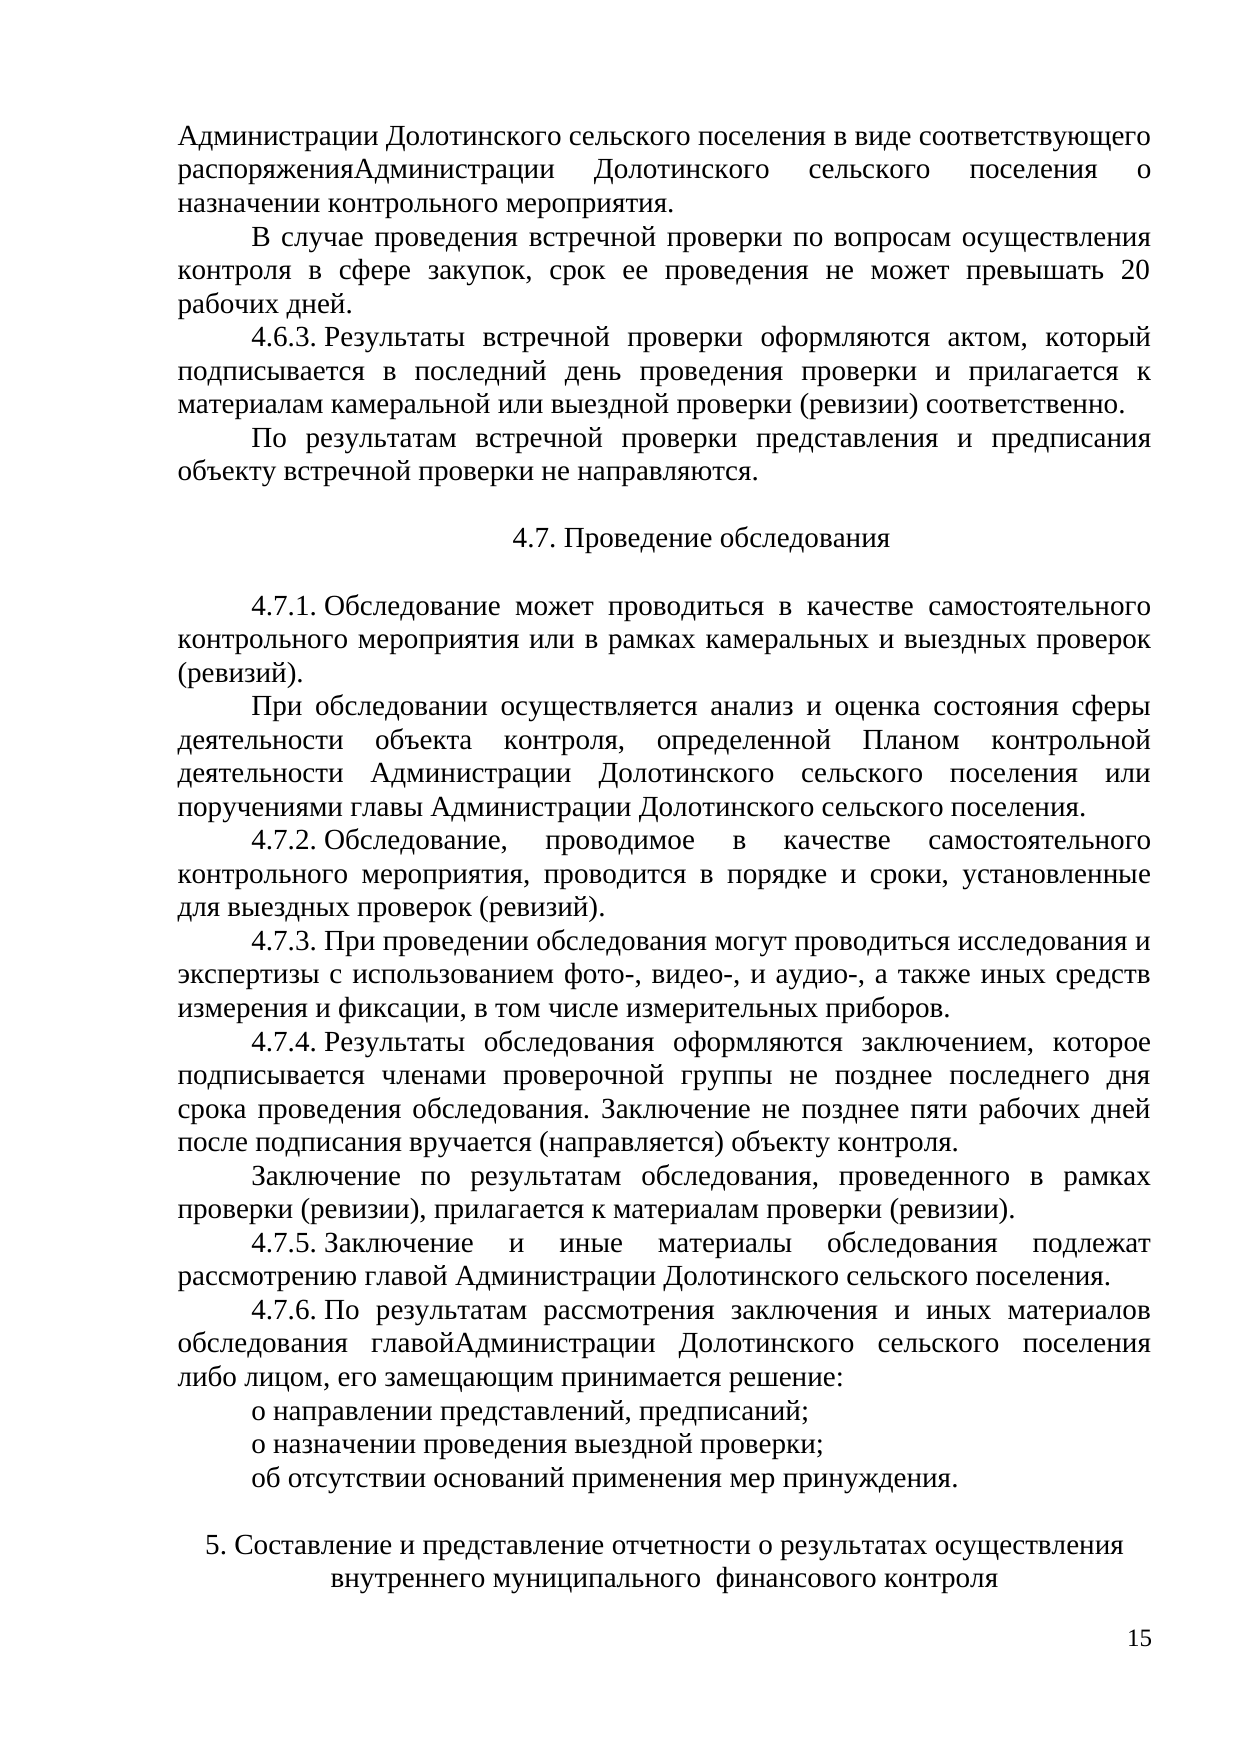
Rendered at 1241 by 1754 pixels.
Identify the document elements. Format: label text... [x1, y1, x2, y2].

text 4.7.3. При проведении обследования могут проводиться исследования и экспертизы с использованием фото-, видео-, и аудио-, а также иных средств измерения и фиксации, в том числе измерительных приборов. [177, 923, 1152, 1024]
text По результатам встречной проверки представления и предписания объекту встречной проверки не направляются. [177, 420, 1152, 487]
text о направлении представлений, предписаний; [177, 1393, 1152, 1426]
text При обследовании осуществляется анализ и оценка состояния сферы деятельности объекта контроля, определенной Планом контрольной деятельности Администрации Долотинского сельского поселения или поручениями главы Администрации Долотинского сельского поселения. [177, 688, 1152, 822]
text 4.6.3. Результаты встречной проверки оформляются актом, который подписывается в последний день проведения проверки и прилагается к материалам камеральной или выездной проверки (ревизии) соответственно. [177, 319, 1152, 420]
text 4.7.2. Обследование, проводимое в качестве самостоятельного контрольного мероприятия, проводится в порядке и сроки, установленные для выездных проверок (ревизий). [177, 822, 1152, 923]
text 4.7.4. Результаты обследования оформляются заключением, которое подписывается членами проверочной группы не позднее последнего дня срока проведения обследования. Заключение не позднее пяти рабочих дней после подписания вручается (направляется) объекту контроля. [177, 1024, 1152, 1158]
text 4.7.5. Заключение и иные материалы обследования подлежат рассмотрению главой Администрации Долотинского сельского поселения. [177, 1225, 1152, 1292]
text об отсутствии оснований применения мер принуждения. [177, 1460, 1152, 1493]
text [177, 118, 1152, 219]
text 4.7.6. По результатам рассмотрения заключения и иных материалов обследования главойАдминистрации Долотинского сельского поселения либо лицом, его замещающим принимается решение: [177, 1292, 1152, 1393]
text Заключение по результатам обследования, проведенного в рамках проверки (ревизии), прилагается к материалам проверки (ревизии). [177, 1158, 1152, 1225]
text 4.7. Проведение обследования [177, 521, 1152, 554]
text 5. Составление и представление отчетности о результатах осуществления внутреннего муниципального финансового контроля [177, 1527, 1152, 1594]
text о назначении проведения выездной проверки; [177, 1426, 1152, 1460]
text В случае проведения встречной проверки по вопросам осуществления контроля в сфере закупок, срок ее проведения не может превышать 20 рабочих дней. [177, 219, 1152, 319]
text 4.7.1. Обследование может проводиться в качестве самостоятельного контрольного мероприятия или в рамках камеральных и выездных проверок (ревизий). [177, 588, 1152, 688]
